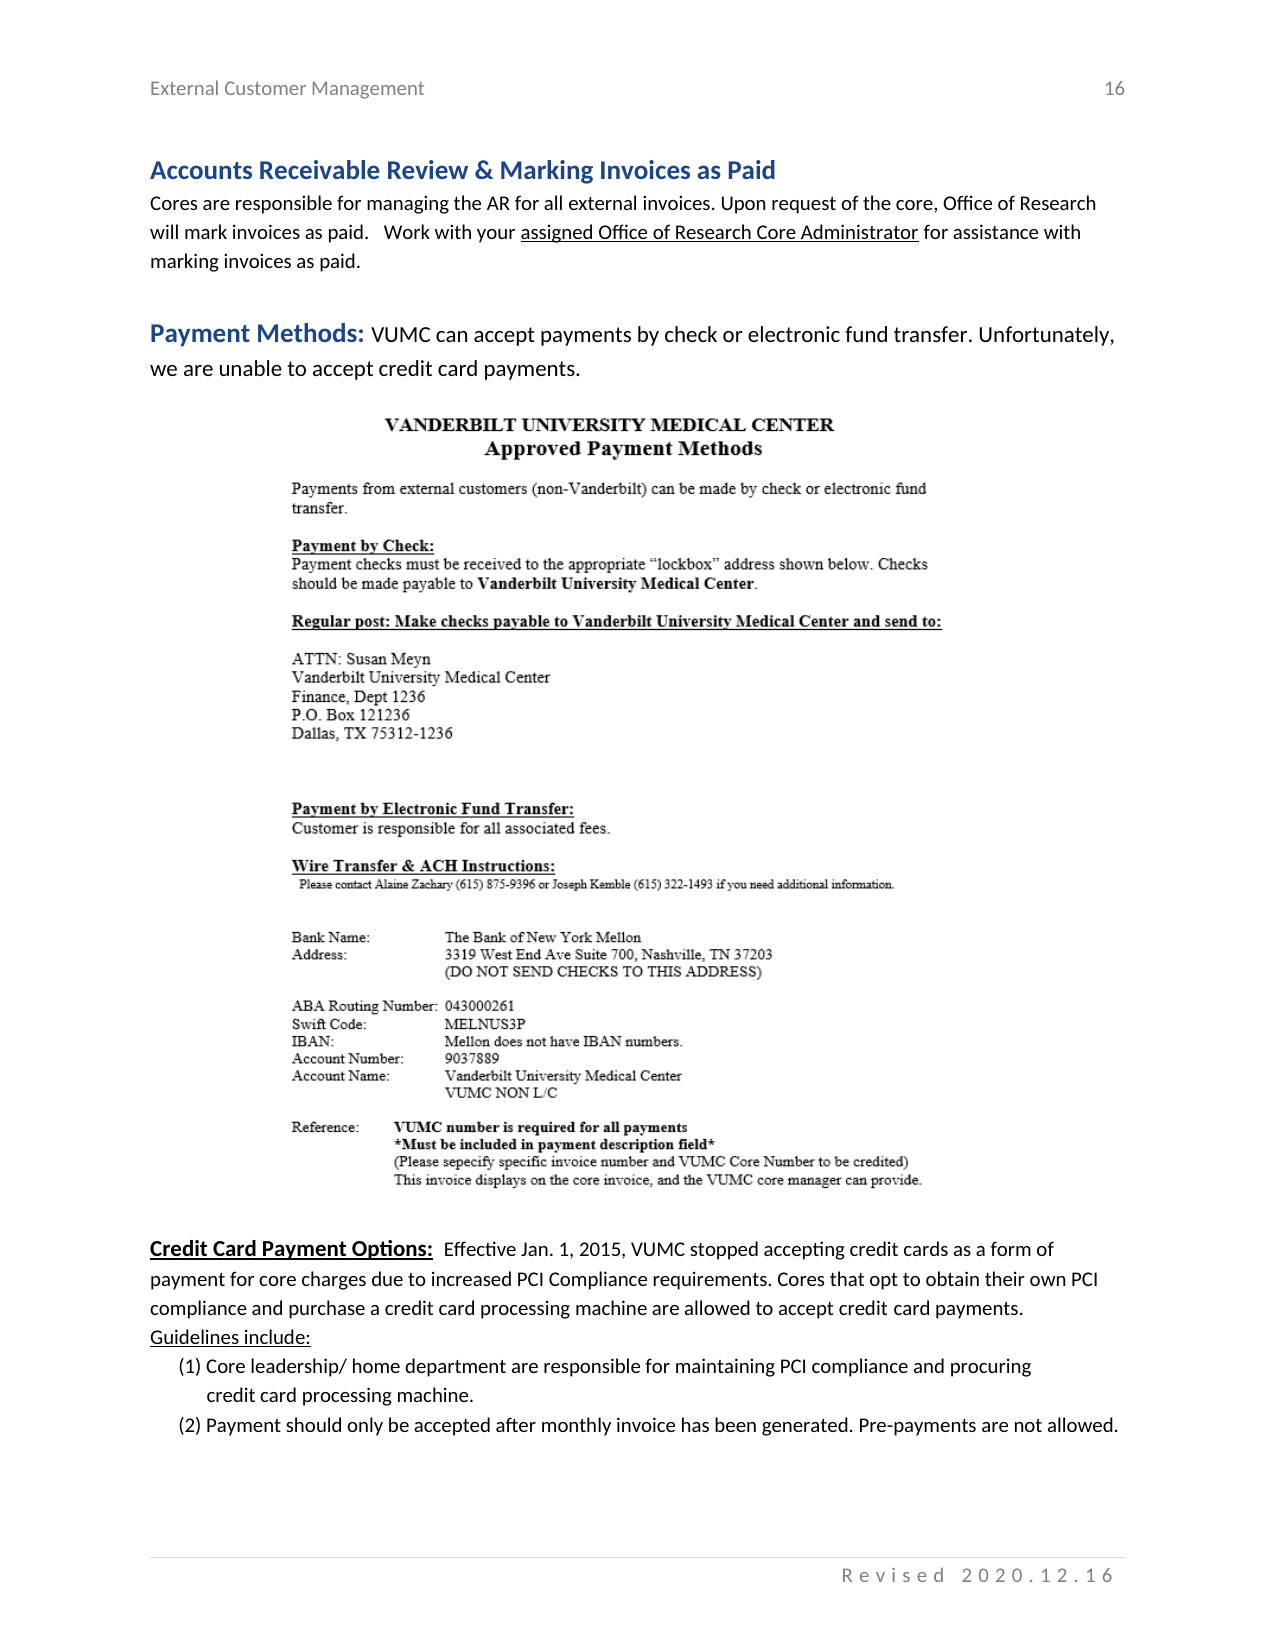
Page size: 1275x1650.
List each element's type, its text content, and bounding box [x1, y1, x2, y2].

text Accounts Receivable Review & Marking Invoices as Paid Cores are responsible for managing the AR for all external invoices. Upon request of the core, Office of Research will mark invoices as paid. Work with your assigned Office of Research Core Administrator for assistance with marking invoices as paid. Payment Methods: VUMC can accept payments by check or electronic fund transfer. Unfortunately, we are unable to accept credit card payments. [150, 153, 1125, 382]
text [150, 1202, 1125, 1466]
picture [279, 398, 954, 1195]
